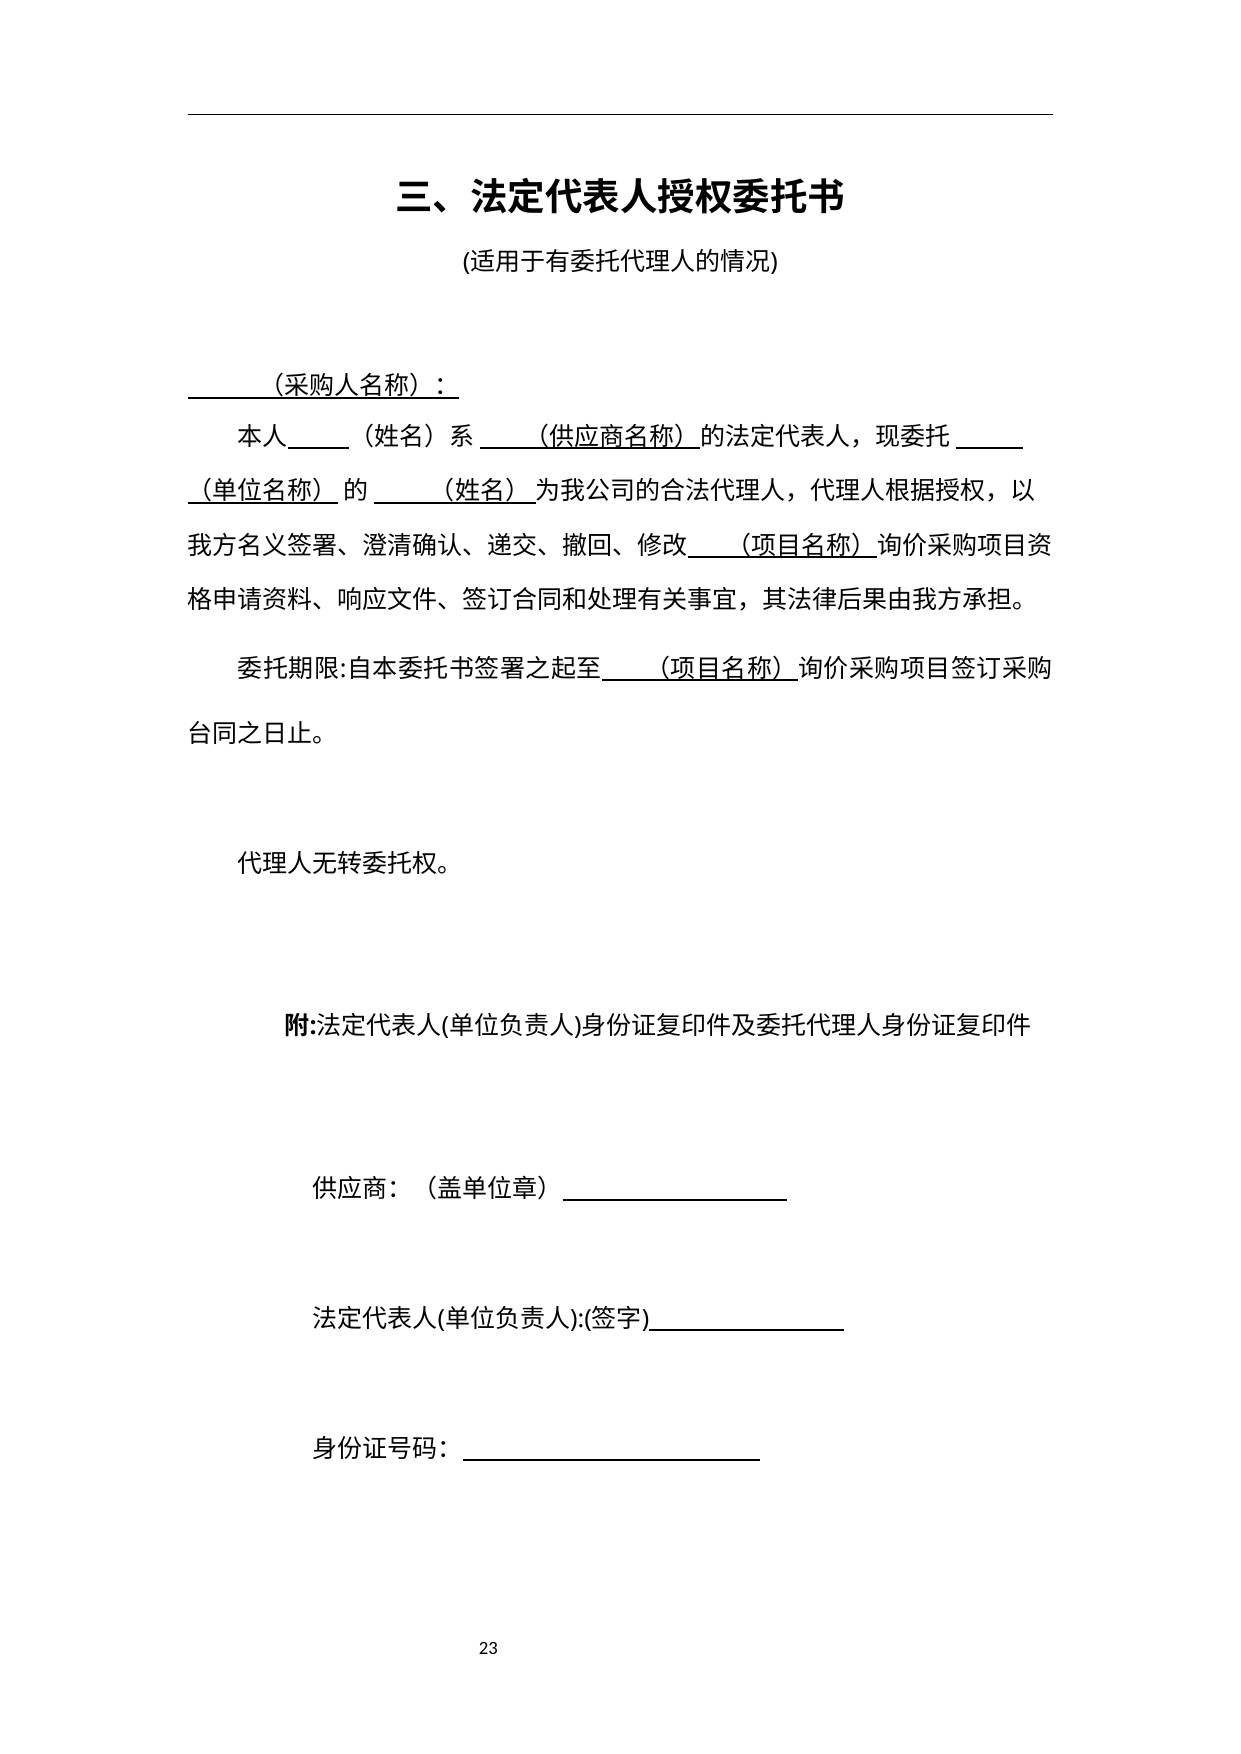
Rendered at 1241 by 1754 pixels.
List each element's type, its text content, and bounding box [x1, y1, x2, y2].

text 三、法定代表人授权委托书 [187, 162, 1053, 227]
text （采购人名称）： [187, 351, 1053, 416]
text 法定代表人(单位负责人):(签字) [187, 1284, 1053, 1349]
text 代理人无转委托权。 [187, 829, 1053, 894]
text 附:法定代表人(单位负责人)身份证复印件及委托代理人身份证复印件 [187, 991, 1053, 1056]
text 本人 （姓名）系 （供应商名称）的法定代表人，现委托 （单位名称） 的 （姓名） 为我公司的合法代理人，代理人根据授权，以我方名义签署、澄清确认、递交、撤回、修改 （项目名称）询价采购项目资格申请资料、响应文件、签订合同和处理有关事宜，其法律后果由我方承担。 [187, 416, 1053, 616]
text 身份证号码： [187, 1414, 1053, 1479]
text 供应商：（盖单位章） [187, 1154, 1053, 1219]
text (适用于有委托代理人的情况) [187, 227, 1053, 292]
text 委托期限:自本委托书签署之起至 （项目名称）询价采购项目签订采购台同之日止。 [187, 634, 1053, 764]
